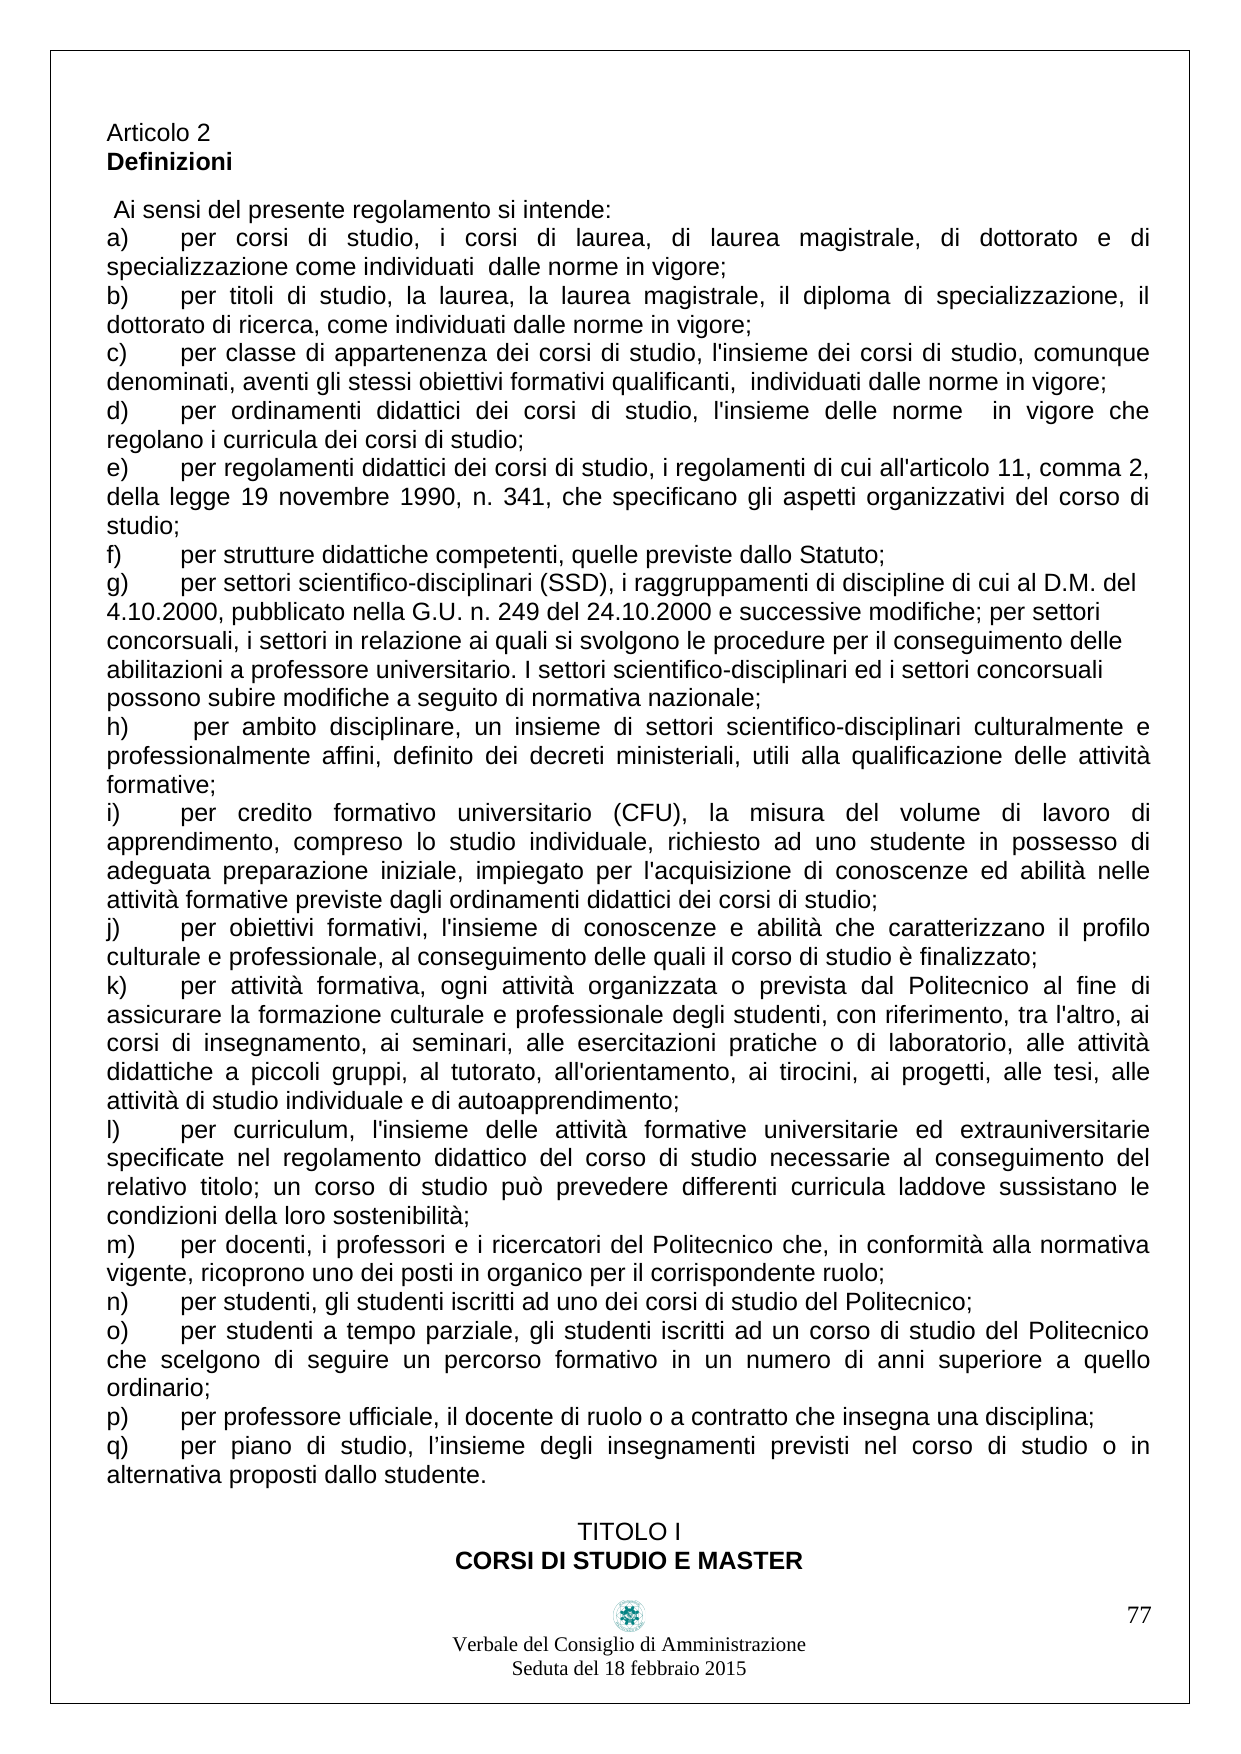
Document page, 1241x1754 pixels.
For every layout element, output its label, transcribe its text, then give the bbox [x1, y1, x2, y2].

picture [613, 1600, 646, 1632]
text g) per settori scientifico-disciplinari (SSD), i raggruppamenti di discipline di cui al D.M. del 4.10.2000, pubblicato nella G.U. n. 249 del 24.10.2000 e successive modifiche; per settori concorsuali, i settori in relazione ai quali si svolgono le procedure per il conseguimento delle abilitazioni a professore universitario. I settori scientifico-disciplinari ed i settori concorsuali possono subire modifiche a seguito di normativa nazionale; [106, 568, 1152, 712]
text Articolo 2 [106, 118, 1152, 147]
text b) per titoli di studio, la laurea, la laurea magistrale, il diploma di specializzazione, il dottorato di ricerca, come individuati dalle norme in vigore; [106, 281, 1152, 338]
text i) per credito formativo universitario (CFU), la misura del volume di lavoro di apprendimento, compreso lo studio individuale, richiesto ad uno studente in possesso di adeguata preparazione iniziale, impiegato per l'acquisizione di conoscenze ed abilità nelle attività formative previste dagli ordinamenti didattici dei corsi di studio; [106, 798, 1152, 913]
text m) per docenti, i professori e i ricercatori del Politecnico che, in conformità alla normativa vigente, ricoprono uno dei posti in organico per il corrispondente ruolo; [106, 1230, 1152, 1287]
text q) per piano di studio, l’insieme degli insegnamenti previsti nel corso di studio o in alternativa proposti dallo studente. [106, 1431, 1152, 1488]
text c) per classe di appartenenza dei corsi di studio, l'insieme dei corsi di studio, comunque denominati, aventi gli stessi obiettivi formativi qualificanti, individuati dalle norme in vigore; [106, 338, 1152, 396]
text f) per strutture didattiche competenti, quelle previste dallo Statuto; [106, 540, 1152, 568]
text CORSI DI STUDIO E MASTER [106, 1546, 1152, 1575]
text k) per attività formativa, ogni attività organizzata o prevista dal Politecnico al fine di assicurare la formazione culturale e professionale degli studenti, con riferimento, tra l'altro, ai corsi di insegnamento, ai seminari, alle esercitazioni pratiche o di laboratorio, alle attività didattiche a piccoli gruppi, al tutorato, all'orientamento, ai tirocini, ai progetti, alle tesi, alle attività di studio individuale e di autoapprendimento; [106, 971, 1152, 1115]
text TITOLO I [106, 1517, 1152, 1546]
text o) per studenti a tempo parziale, gli studenti iscritti ad un corso di studio del Politecnico che scelgono di seguire un percorso formativo in un numero di anni superiore a quello ordinario; [106, 1316, 1152, 1402]
text n) per studenti, gli studenti iscritti ad uno dei corsi di studio del Politecnico; [106, 1287, 1152, 1316]
text h) per ambito disciplinare, un insieme di settori scientifico-disciplinari culturalmente e professionalmente affini, definito dei decreti ministeriali, utili alla qualificazione delle attività formative; [106, 712, 1152, 798]
text Ai sensi del presente regolamento si intende: [106, 195, 1152, 223]
text p) per professore ufficiale, il docente di ruolo o a contratto che insegna una disciplina; [106, 1402, 1152, 1431]
text d) per ordinamenti didattici dei corsi di studio, l'insieme delle norme in vigore che regolano i curricula dei corsi di studio; [106, 396, 1152, 453]
text a) per corsi di studio, i corsi di laurea, di laurea magistrale, di dottorato e di specializzazione come individuati dalle norme in vigore; [106, 223, 1152, 281]
text l) per curriculum, l'insieme delle attività formative universitarie ed extrauniversitarie specificate nel regolamento didattico del corso di studio necessarie al conseguimento del relativo titolo; un corso di studio può prevedere differenti curricula laddove sussistano le condizioni della loro sostenibilità; [106, 1115, 1152, 1230]
text j) per obiettivi formativi, l'insieme di conoscenze e abilità che caratterizzano il profilo culturale e professionale, al conseguimento delle quali il corso di studio è finalizzato; [106, 913, 1152, 971]
text e) per regolamenti didattici dei corsi di studio, i regolamenti di cui all'articolo 11, comma 2, della legge 19 novembre 1990, n. 341, che specificano gli aspetti organizzativi del corso di studio; [106, 453, 1152, 540]
text Definizioni [106, 147, 1152, 176]
